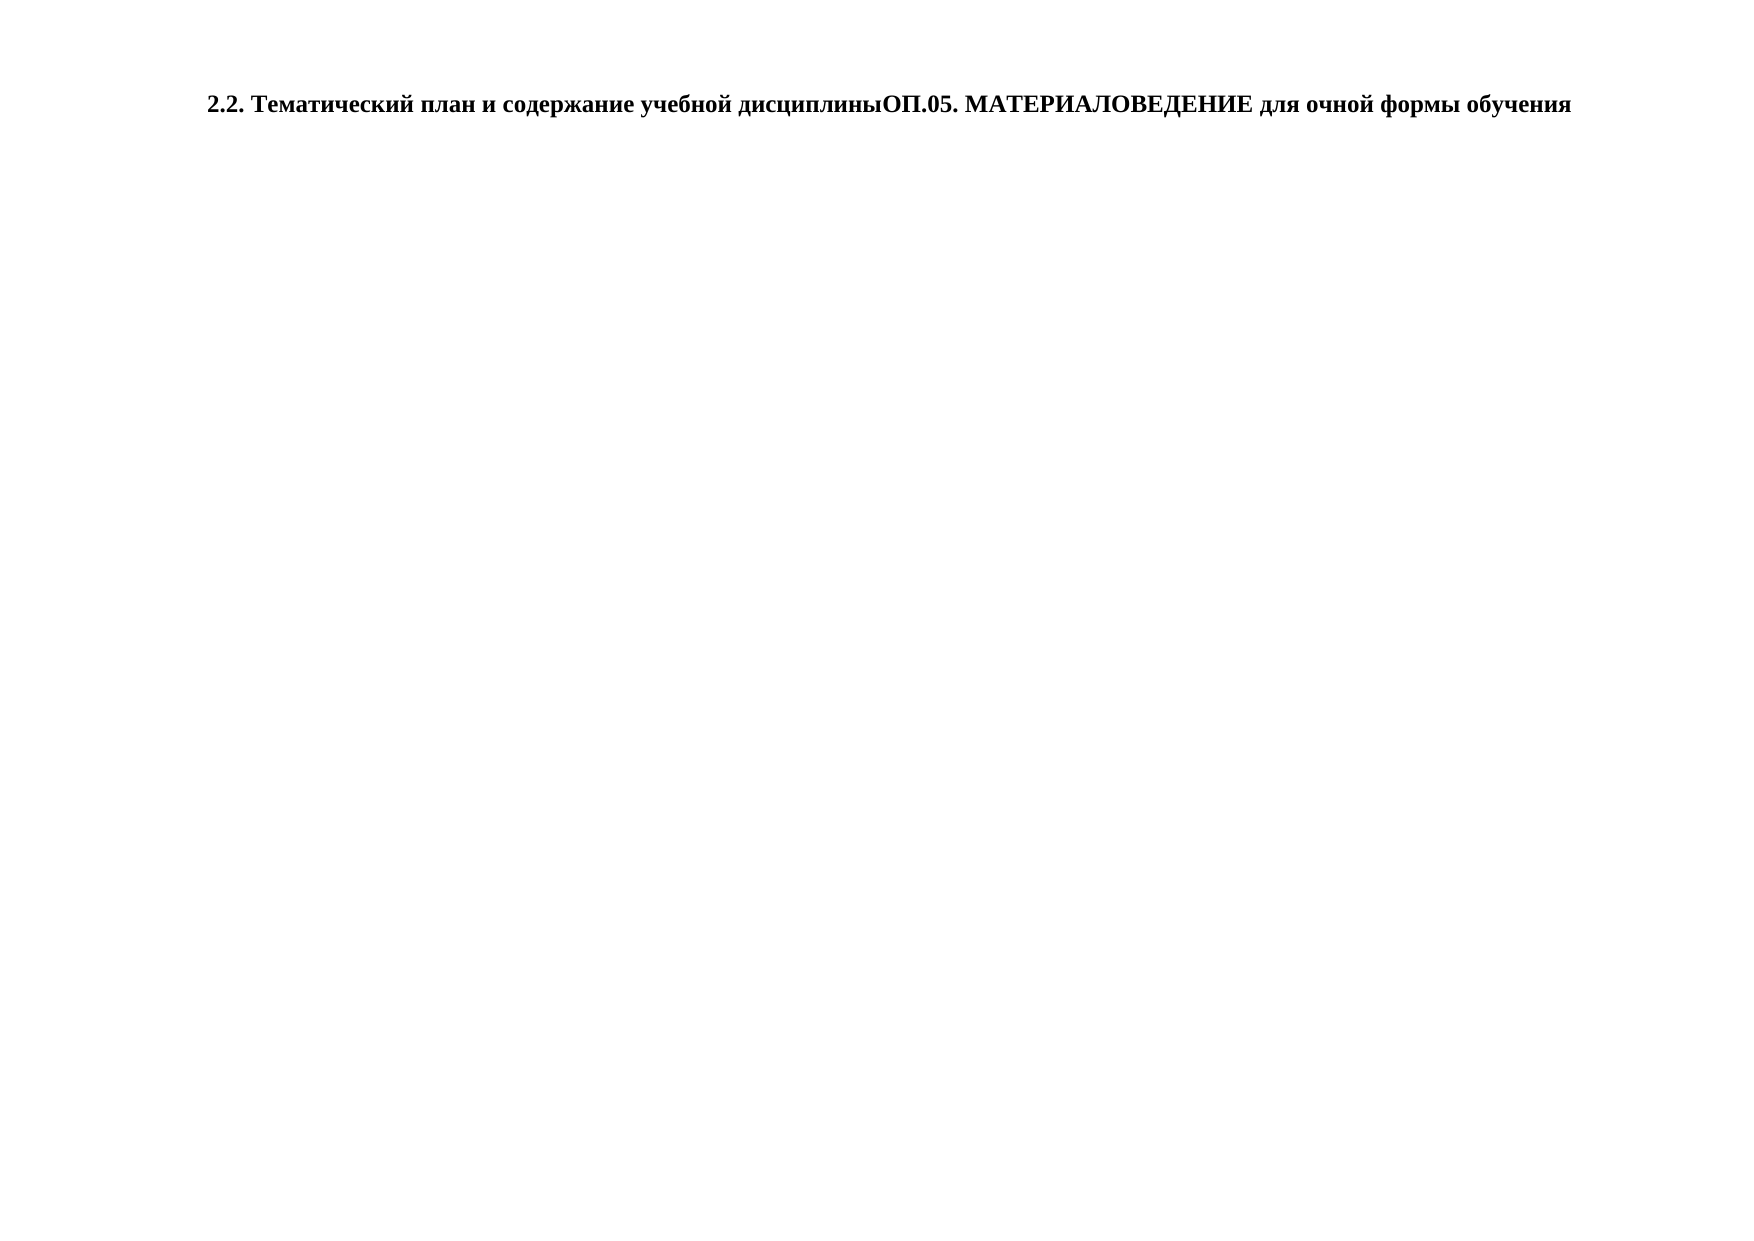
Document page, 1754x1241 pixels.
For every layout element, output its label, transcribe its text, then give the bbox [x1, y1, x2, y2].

subtitle 2.2. Тематический план и содержание учебной дисциплиныоп.05. Материаловедение для очной формы обучения [207, 89, 1577, 117]
